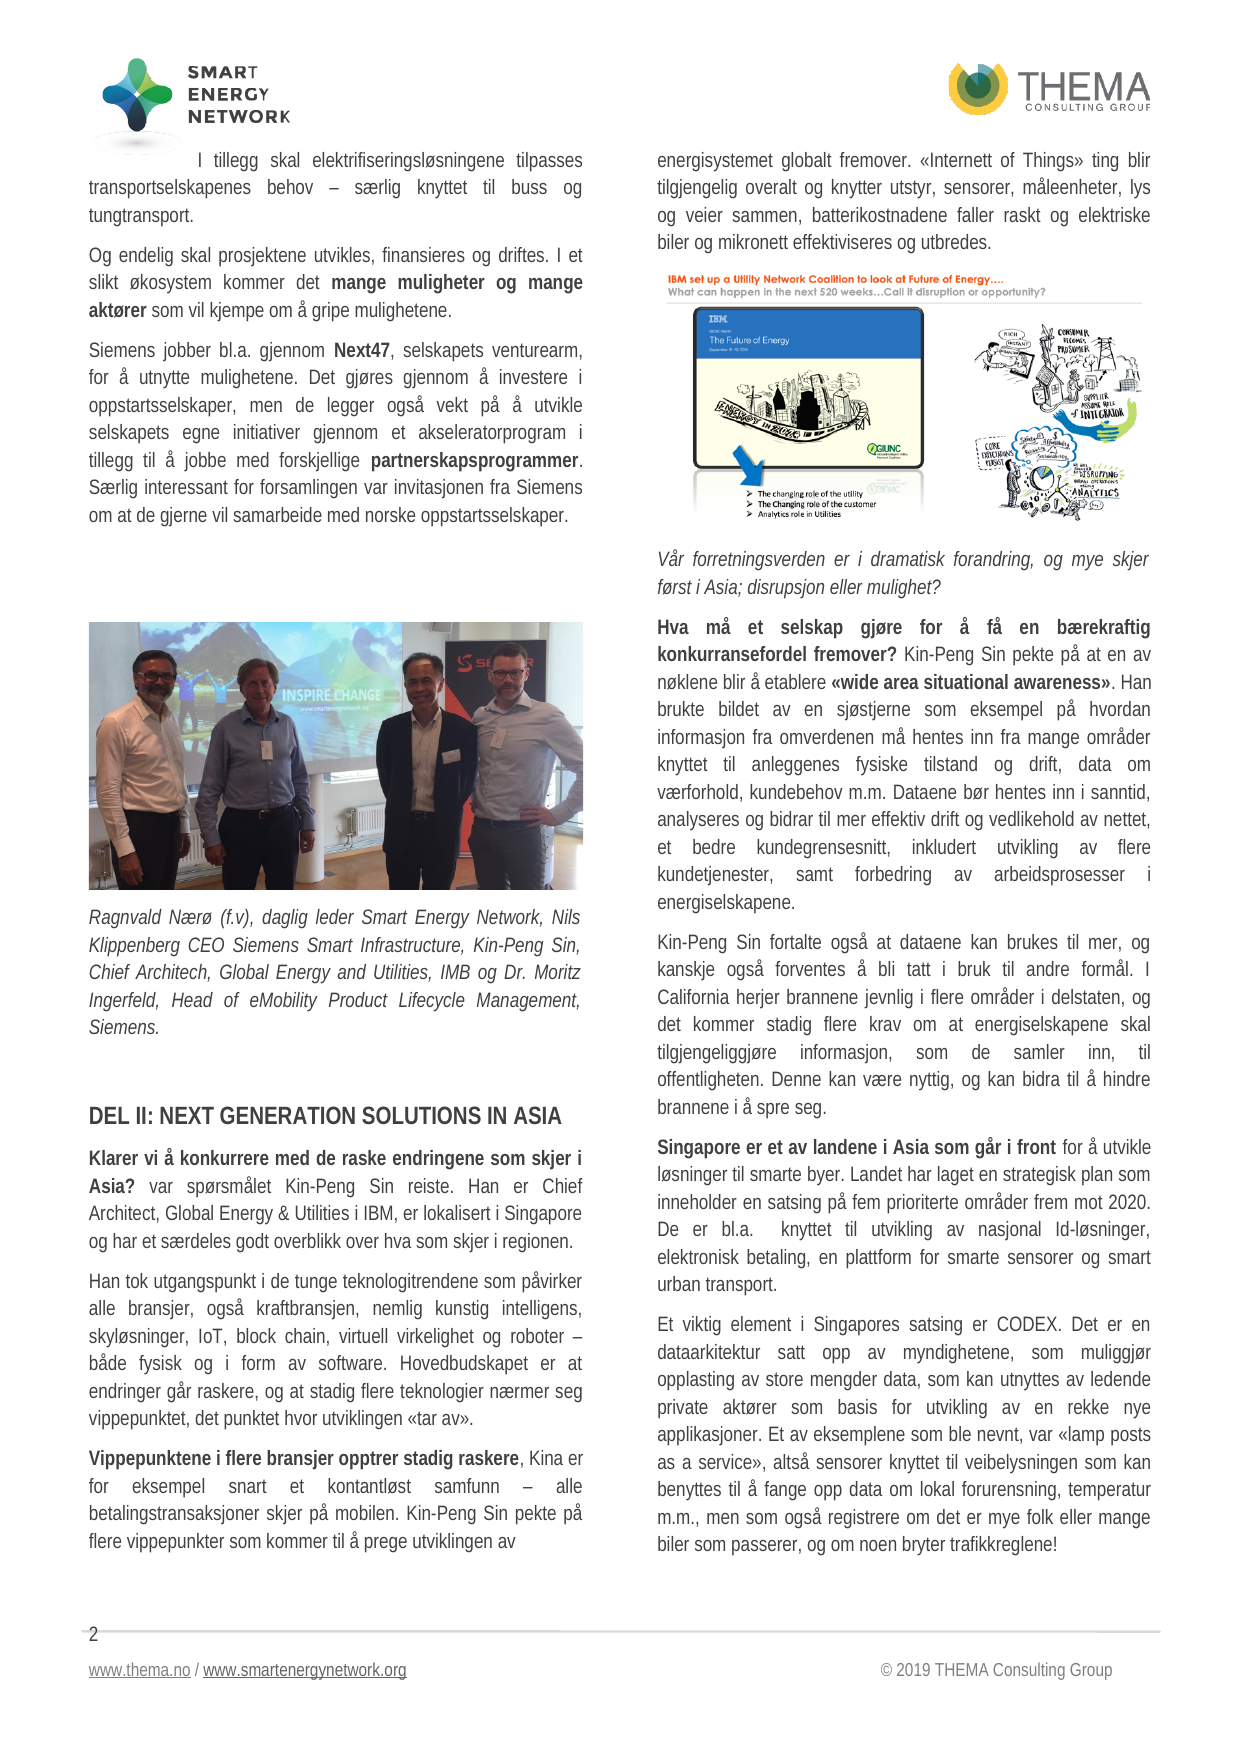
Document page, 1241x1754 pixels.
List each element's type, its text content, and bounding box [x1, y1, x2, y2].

text Siemens jobber bl.a. gjennom Next47, selskapets venturearm, for å utnytte mulighetene. Det gjøres gjennom å investere i oppstartsselskaper, men de legger også vekt på å utvikle selskapets egne initiativer gjennom et akseleratorprogram i tillegg til å jobbe med forskjellige partnerskapsprogrammer. Særlig interessant for forsamlingen var invitasjonen fra Siemens om at de gjerne vil samarbeide med norske oppstartsselskaper. [89, 338, 583, 527]
text energisystemet globalt fremover. «Internett of Things» ting blir tilgjengelig overalt og knytter utstyr, sensorer, måleenheter, lys og veier sammen, batterikostnadene faller raskt og elektriske biler og mikronett effektiviseres og utbredes. [657, 148, 1152, 254]
text Og endelig skal prosjektene utvikles, finansieres og driftes. I et slikt økosystem kommer det mange muligheter og mange aktører som vil kjempe om å gripe mulighetene. [89, 243, 583, 322]
picture [88, 622, 584, 890]
picture [91, 58, 291, 155]
text Vippepunktene i flere bransjer opptrer stadig raskere, Kina er for eksempel snart et kontantløst samfunn – alle betalingstransaksjoner skjer på mobilen. Kin-Peng Sin pekte på flere vippepunkter som kommer til å prege utviklingen av [89, 1446, 583, 1553]
text DEL II: NEXT GENERATION SOLUTIONS IN ASIA [89, 1101, 583, 1129]
text Hva må et selskap gjøre for å få en bærekraftig konkurransefordel fremover? Kin-Peng Sin pekte på at en av nøklene blir å etablere «wide area situational awareness». Han brukte bildet av en sjøstjerne som eksempel på hvordan informasjon fra omverdenen må hentes inn fra mange områder knyttet til anleggenes fysiske tilstand og drift, data om værforhold, kundebehov m.m. Dataene bør hentes inn i sanntid, analyseres og bidrar til mer effektiv drift og vedlikehold av nettet, et bedre kundegrensesnitt, inkludert utvikling av flere kundetjenester, samt forbedring av arbeidsprosesser i energiselskapene. [657, 614, 1152, 913]
text Han tok utgangspunkt i de tunge teknologitrendene som påvirker alle bransjer, også kraftbransjen, nemlig kunstig intelligens, skyløsninger, IoT, block chain, virtuell virkelighet og roboter – både fysisk og i form av software. Hovedbudskapet er at endringer går raskere, og at stadig flere teknologier nærmer seg vippepunktet, det punktet hvor utviklingen «tar av». [89, 1269, 583, 1430]
text Klarer vi å konkurrere med de raske endringene som skjer i Asia? var spørsmålet Kin-Peng Sin reiste. Han er Chief Architect, Global Energy & Utilities i IBM, er lokalisert i Singapore og har et særdeles godt overblikk over hva som skjer i regionen. [89, 1146, 583, 1253]
text Ragnvald Nærø (f.v), daglig leder Smart Energy Network, Nils Klippenberg CEO Siemens Smart Infrastructure, Kin-Peng Sin, Chief Architech, Global Energy and Utilities, IMB og Dr. Moritz Ingerfeld, Head of eMobility Product Lifecycle Management, Siemens. [89, 905, 583, 1039]
text Kin-Peng Sin fortalte også at dataene kan brukes til mer, og kanskje også forventes å bli tatt i bruk til andre formål. I California herjer brannene jevnlig i flere områder i delstaten, og det kommer stadig flere krav om at energiselskapene skal tilgjengeliggjøre informasjon, som de samler inn, til offentligheten. Denne kan være nyttig, og kan bidra til å hindre brannene i å spre seg. [657, 929, 1152, 1118]
text I tillegg skal elektrifiseringsløsningene tilpasses transportselskapenes behov – særlig knyttet til buss og tungtransport. [89, 148, 583, 227]
picture [948, 63, 1151, 115]
text Singapore er et av landene i Asia som går i front for å utvikle løsninger til smarte byer. Landet har laget en strategisk plan som inneholder en satsing på fem prioriterte områder frem mot 2020. De er bl.a. knyttet til utvikling av nasjonal Id-løsninger, elektronisk betaling, en plattform for smarte sensorer og smart urban transport. [657, 1134, 1152, 1296]
picture [657, 270, 1152, 531]
text Vår forretningsverden er i dramatisk forandring, og mye skjer først i Asia; disrupsjon eller mulighet? [657, 547, 1152, 598]
text Et viktig element i Singapores satsing er CODEX. Det er en dataarkitektur satt opp av myndighetene, som muliggjør opplasting av store mengder data, som kan utnyttes av ledende private aktører som basis for utvikling av en rekke nye applikasjoner. Et av eksemplene som ble nevnt, var «lamp posts as a service», altså sensorer knyttet til veibelysningen som kan benyttes til å fange opp data om lokal forurensning, temperatur m.m., men som også registrere om det er mye folk eller mange biler som passerer, og om noen bryter trafikkreglene! [657, 1312, 1152, 1556]
